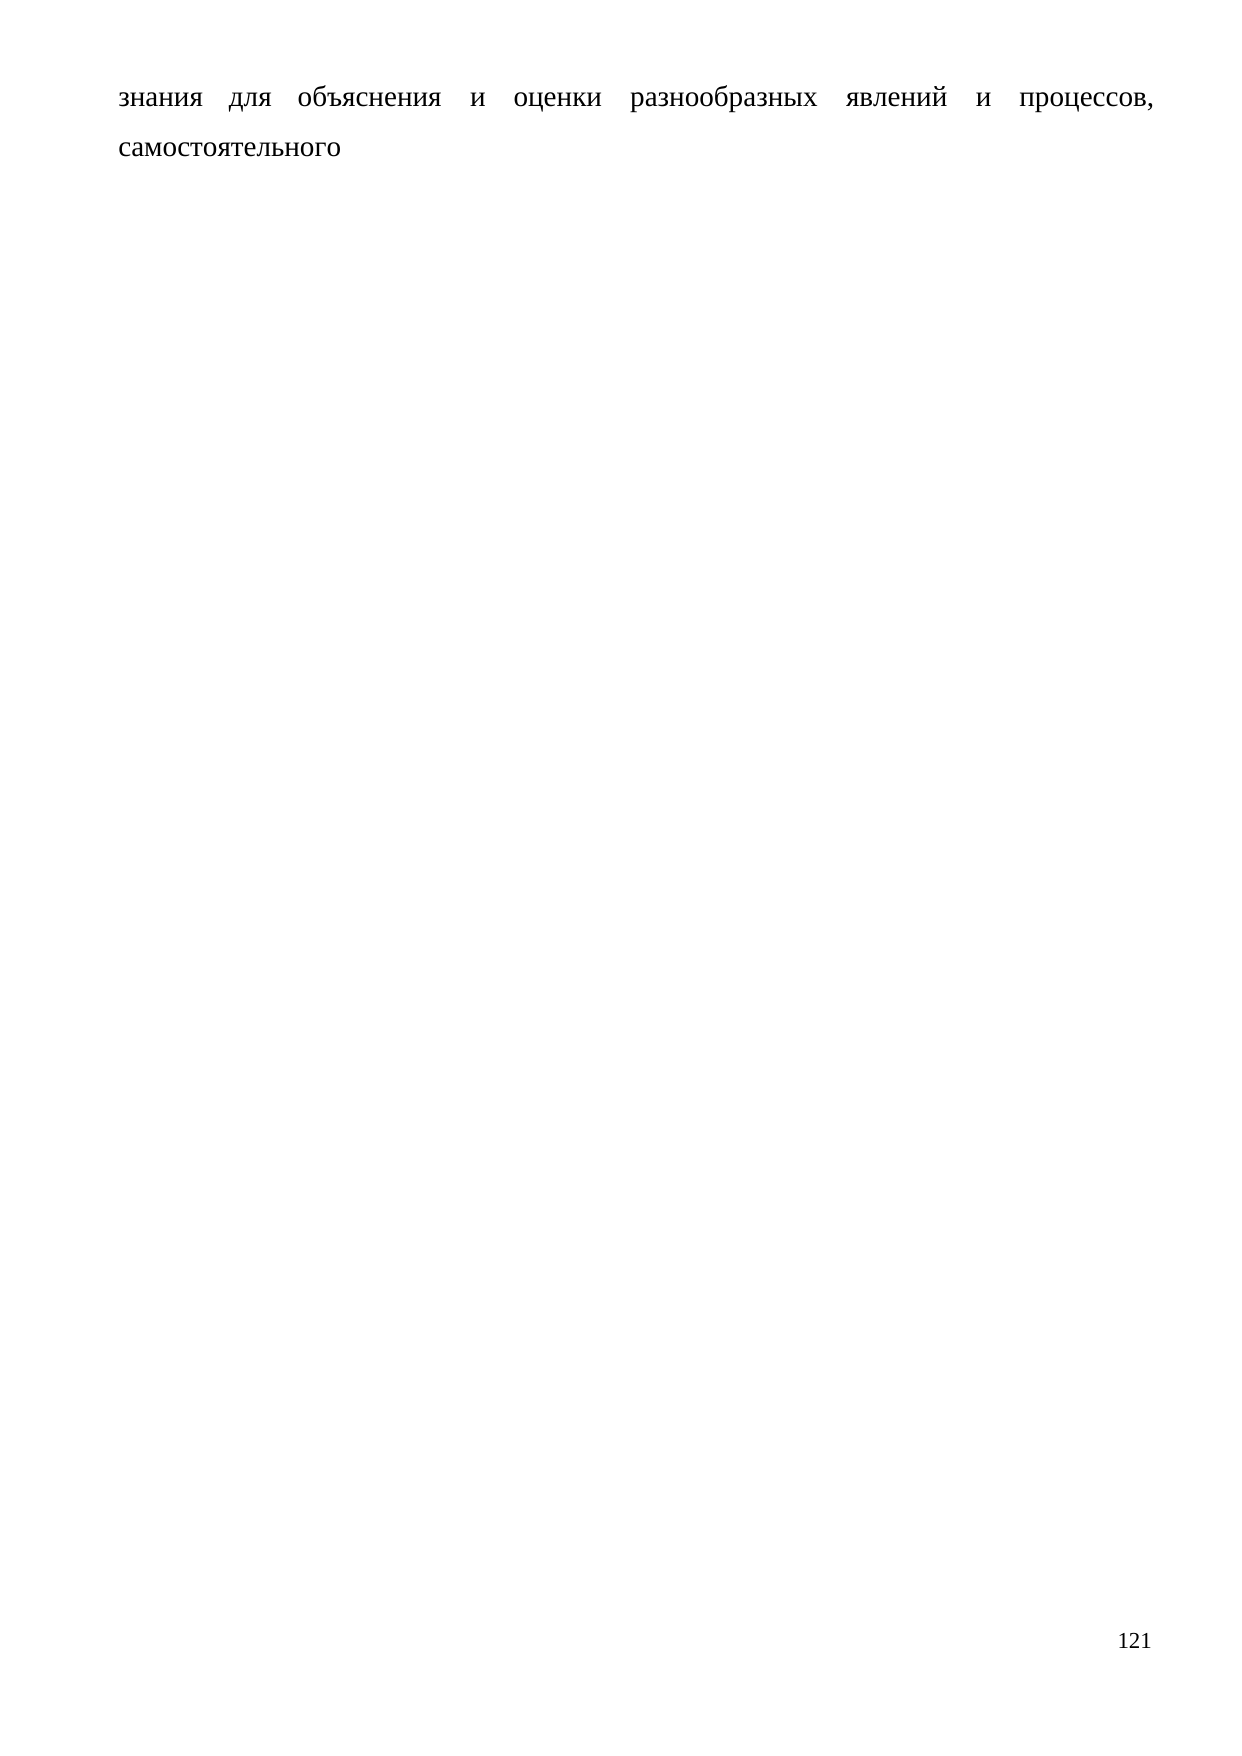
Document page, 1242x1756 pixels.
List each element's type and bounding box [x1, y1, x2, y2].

text [118, 79, 1154, 163]
